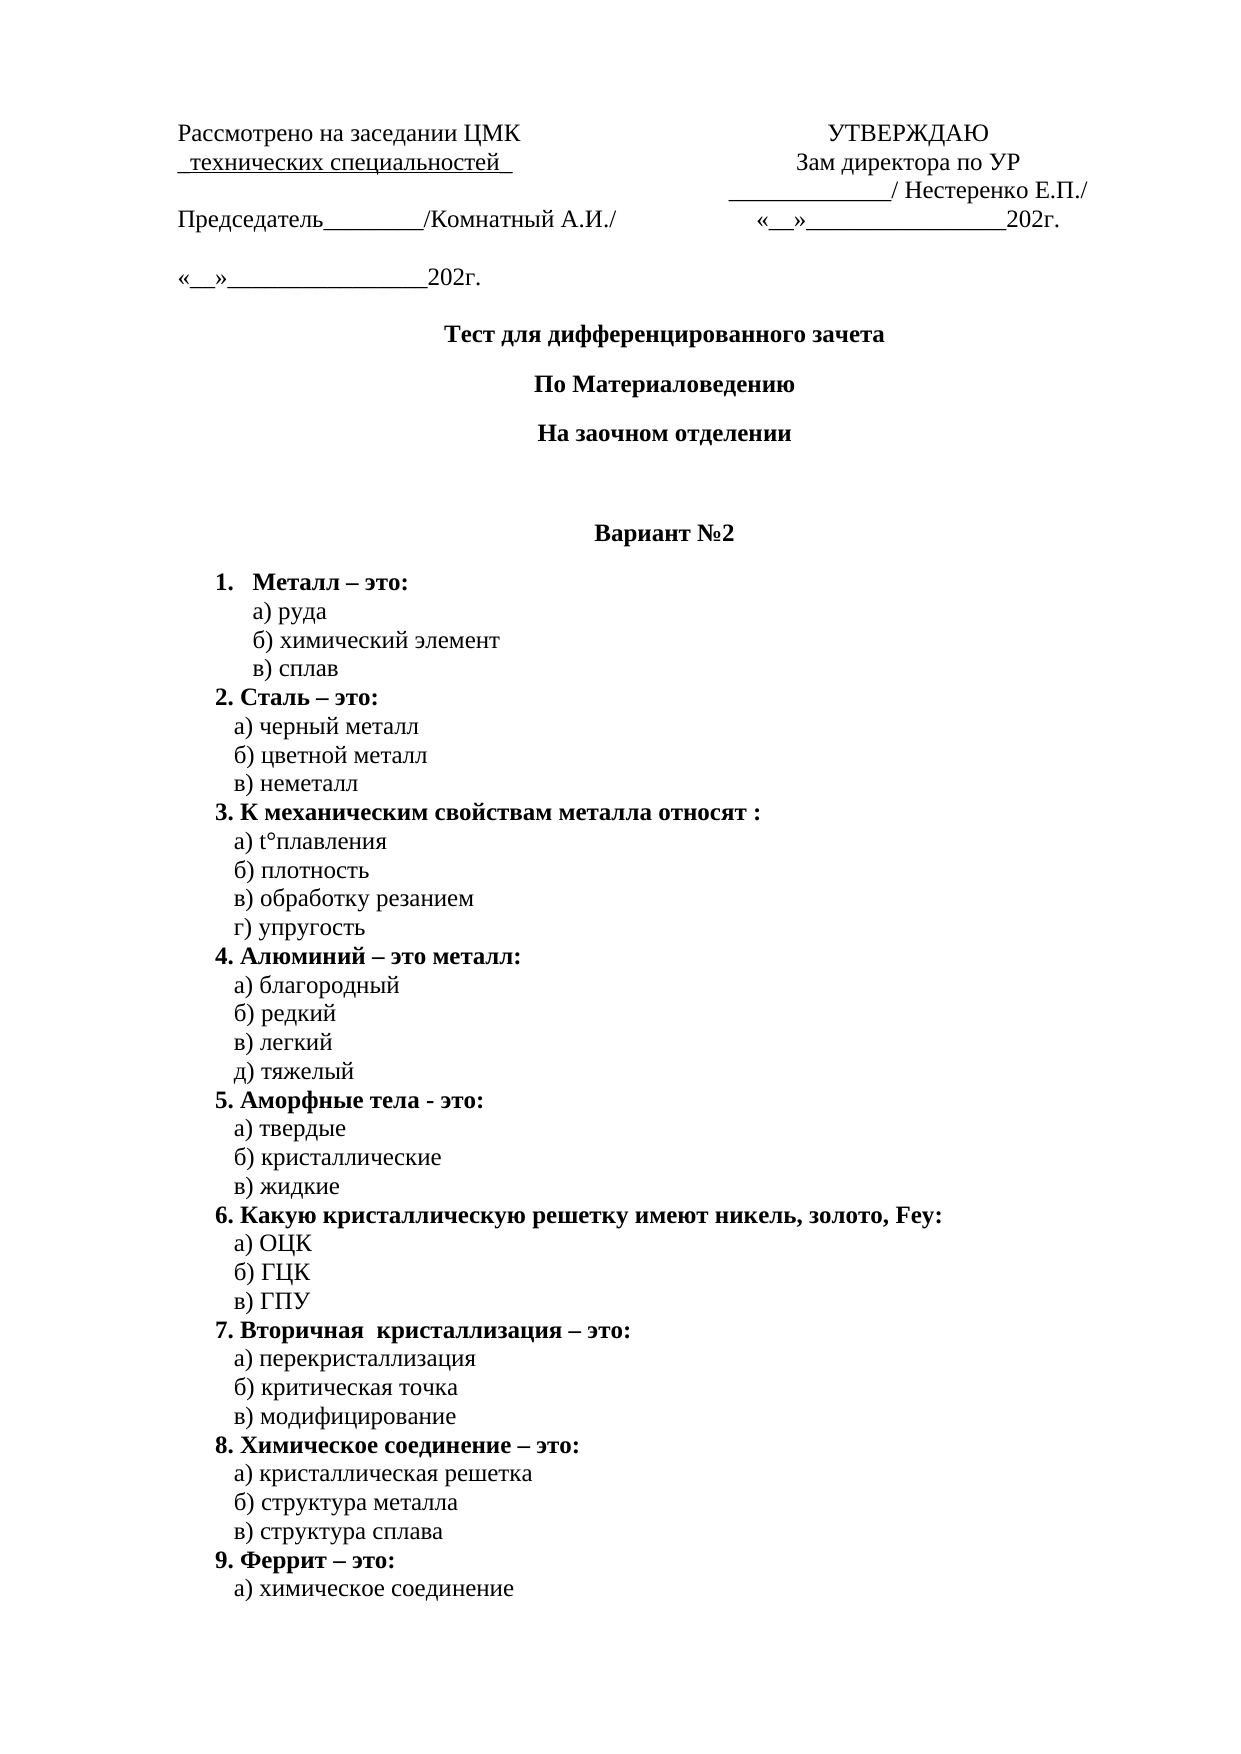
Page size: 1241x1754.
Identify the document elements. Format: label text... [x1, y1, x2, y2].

table_header Рассмотрено на заседании ЦМК _технических специальностей_ Председатель________/Комнатный А.И./ «__»________________202г. [166, 118, 664, 319]
text 3. К механическим свойствам металла относят : а) t°плавления б) плотность в) обработку резанием г) упругость [177, 797, 1152, 941]
list в) сплав [252, 653, 1152, 682]
text 4. Алюминий – это металл: а) благородный б) редкий в) легкий д) тяжелый [177, 941, 1152, 1085]
list б) химический элемент [252, 625, 1152, 653]
text 6. Какую кристаллическую решетку имеют никель, золото, Fey: а) ОЦК б) ГЦК в) ГПУ [177, 1200, 1152, 1315]
text 7. Вторичная кристаллизация – это: а) перекристаллизация б) критическая точка в) модифицирование [177, 1315, 1152, 1430]
text По Материаловедению [177, 369, 1152, 398]
list Металл – это: [215, 567, 1152, 596]
text Тест для дифференцированного зачета [177, 319, 1152, 348]
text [177, 1430, 1152, 1602]
list а) руда [252, 596, 1152, 625]
text 2. Сталь – это: а) черный металл б) цветной металл в) неметалл [177, 682, 1152, 797]
table_header УТВЕРЖДАЮ Зам директора по УР _____________/ Нестеренко Е.П./ «__»________________202г. [664, 118, 1152, 319]
text Вариант №2 [177, 518, 1152, 546]
text 5. Аморфные тела - это: а) твердые б) кристаллические в) жидкие [177, 1085, 1152, 1200]
text На заочном отделении [177, 418, 1152, 447]
